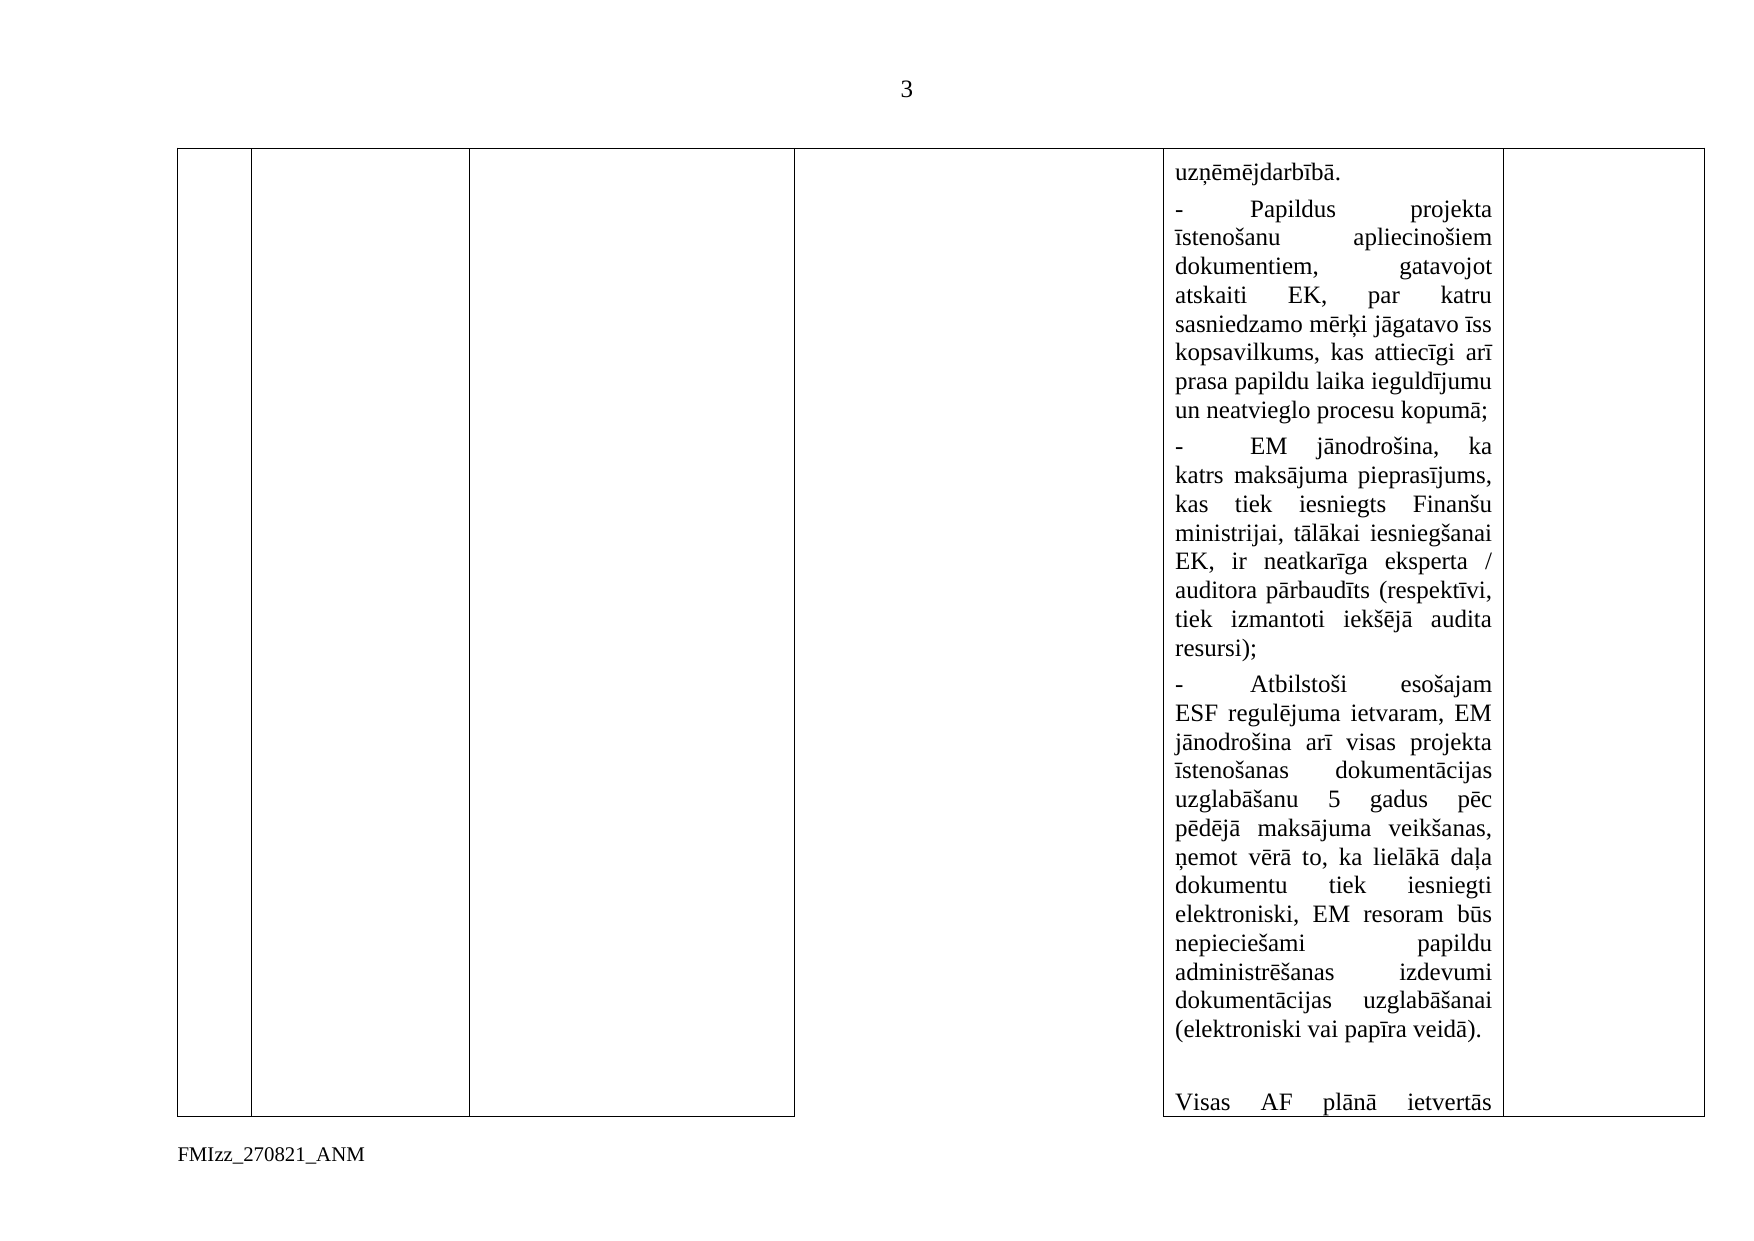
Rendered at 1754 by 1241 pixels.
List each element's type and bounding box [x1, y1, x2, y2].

table_cell [178, 149, 251, 1116]
table_cell [470, 149, 794, 1116]
table_cell [1164, 149, 1503, 1116]
table_cell [252, 149, 469, 1116]
table_cell [1504, 149, 1704, 1116]
table_cell [795, 149, 1163, 1116]
